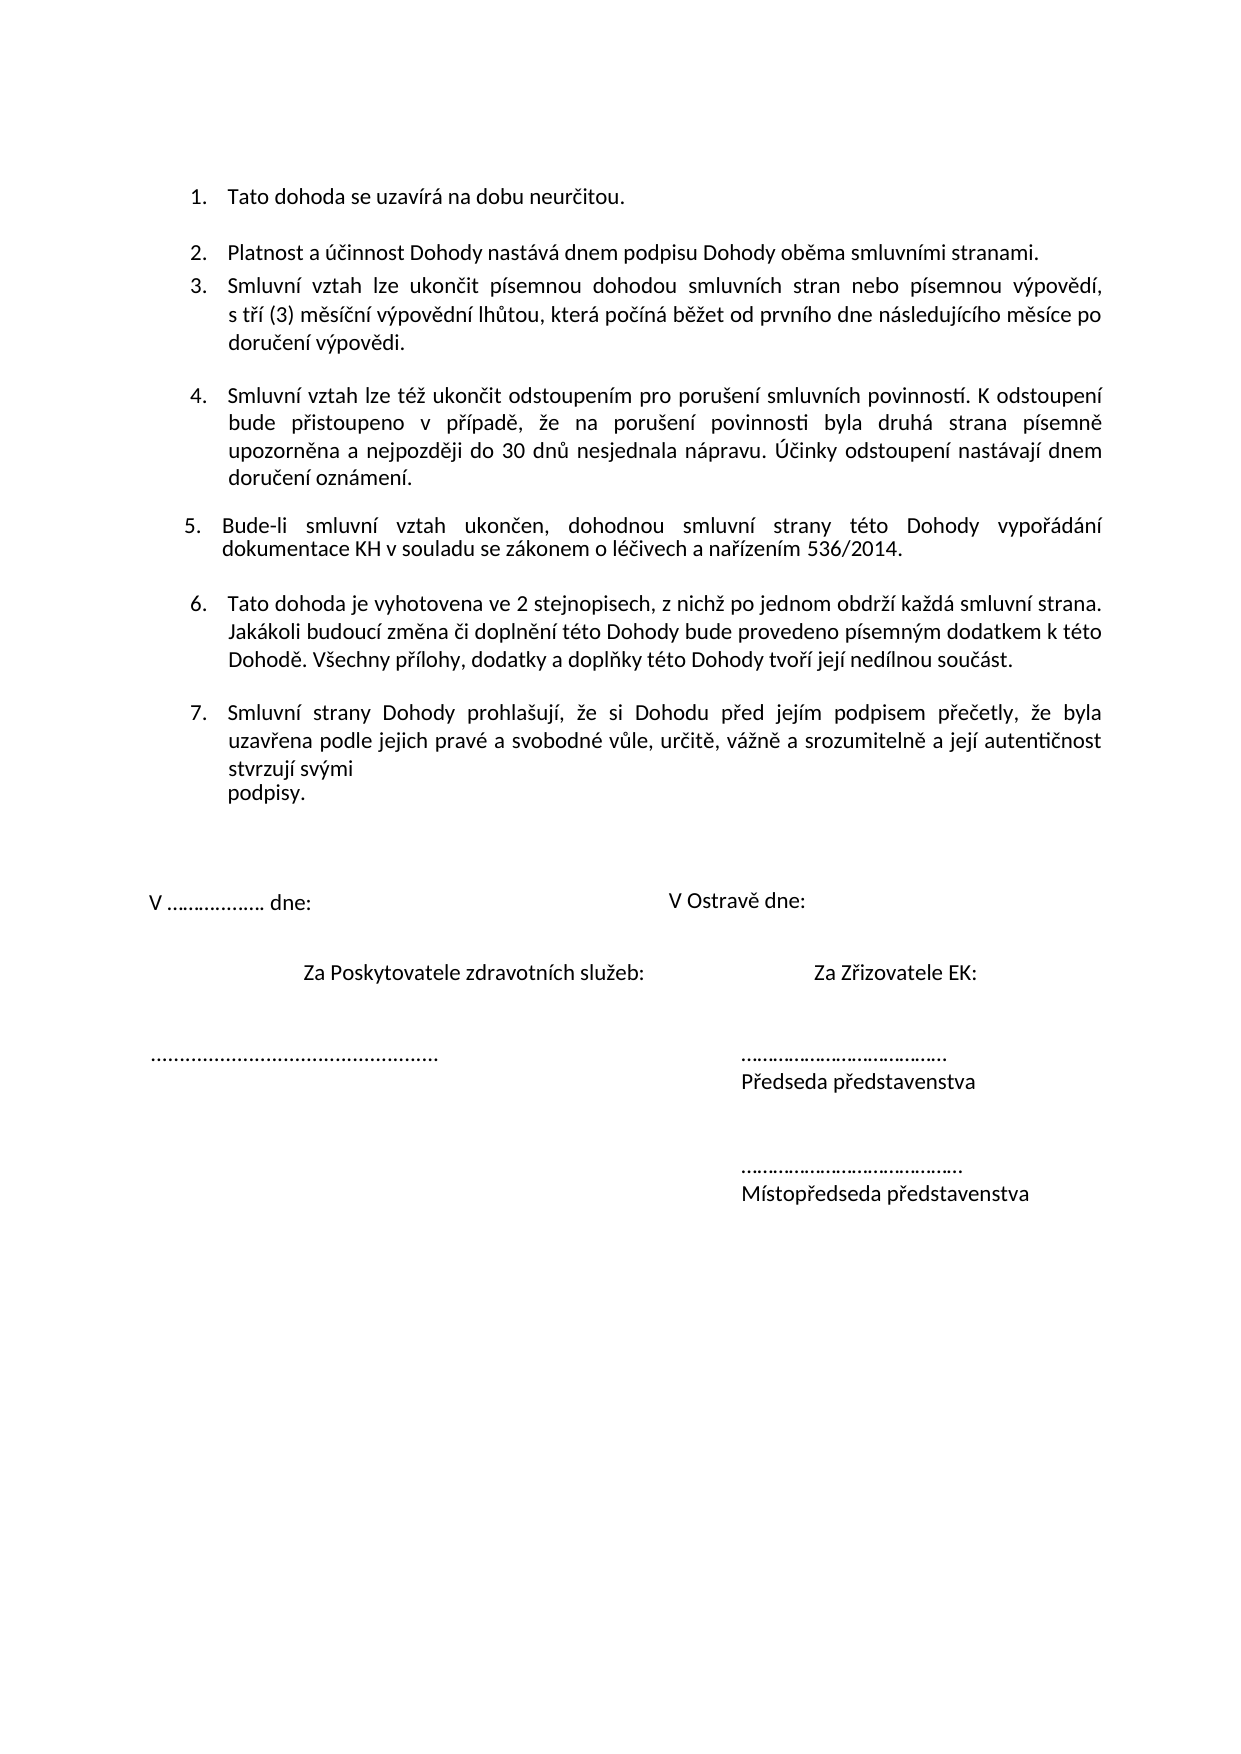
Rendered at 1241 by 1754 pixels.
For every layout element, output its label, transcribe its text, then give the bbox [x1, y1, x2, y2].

list Tato dohoda je vyhotovena ve 2 stejnopisech, z nichž po jednom obdrží každá smluvní strana. Jakákoli budoucí změna či doplnění této Dohody bude provedeno písemným dodatkem k této Dohodě. Všechny přílohy, dodatky a doplňky této Dohody tvoří její nedílnou součást. [190, 589, 1104, 673]
text Za Poskytovatele zdravotních služeb: Za Zřizovatele EK: [147, 961, 1104, 986]
text Předseda představenstva [738, 1067, 1104, 1095]
text V ……….....…. dne: [147, 892, 1102, 915]
text …………………………………… [738, 1151, 1104, 1179]
list Smluvní vztah lze též ukončit odstoupením pro porušení smluvních povinností. K odstoupení bude přistoupeno v případě, že na porušení povinnosti byla druhá strana písemně upozorněna a nejpozději do 30 dnů nesjednala nápravu. Účinky odstoupení nastávají dnem doručení oznámení. [190, 381, 1104, 491]
list Smluvní strany Dohody prohlašují, že si Dohodu před jejím podpisem přečetly, že byla uzavřena podle jejich pravé a svobodné vůle, určitě, vážně a srozumitelně a její autentičnost stvrzují svými [190, 698, 1104, 782]
text Místopředseda představenstva [738, 1179, 1104, 1207]
list Tato dohoda se uzavírá na dobu neurčitou. [190, 159, 1104, 216]
list Platnost a účinnost Dohody nastává dnem podpisu Dohody oběma smluvními stranami. [190, 216, 1104, 272]
text ………………………………… [738, 1039, 1104, 1067]
list Smluvní vztah lze ukončit písemnou dohodou smluvních stran nebo písemnou výpovědí, s tří (3) měsíční výpovědní lhůtou, která počíná běžet od prvního dne následujícího měsíce po doručení výpovědi. [190, 272, 1104, 356]
text podpisy. [227, 782, 1104, 805]
list Bude-li smluvní vztah ukončen, dohodnou smluvní strany této Dohody vypořádání dokumentace KH v souladu se zákonem o léčivech a nařízením 536/2014. [184, 516, 1104, 561]
text .................................................. [147, 1039, 513, 1067]
